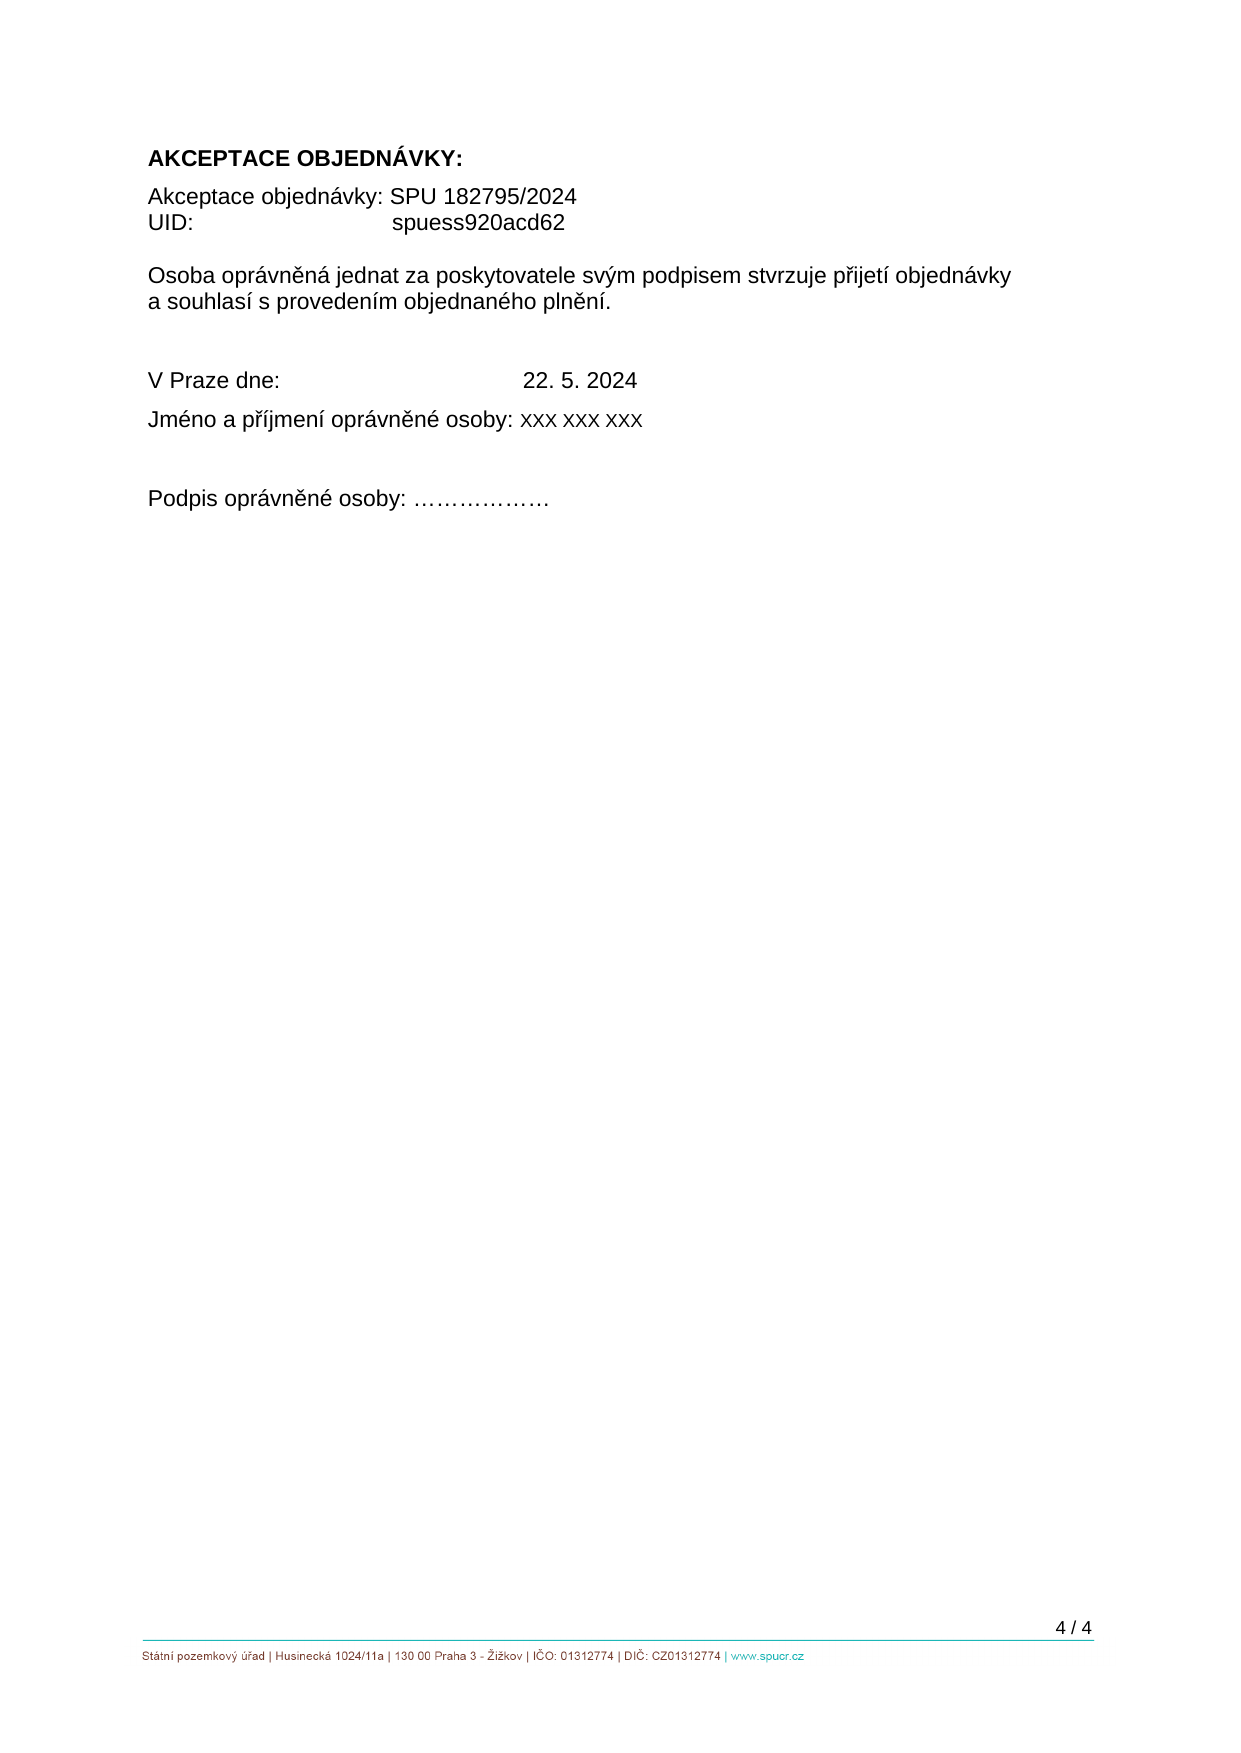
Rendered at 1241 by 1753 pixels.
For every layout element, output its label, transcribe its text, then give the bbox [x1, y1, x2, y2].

text Akceptace objednávky: SPU 182795/2024 [148, 183, 1092, 209]
text a souhlasí s provedením objednaného plnění. [148, 288, 1092, 314]
text Podpis oprávněné osoby: ……………… [148, 485, 1092, 511]
text Osoba oprávněná jednat za poskytovatele svým podpisem stvrzuje přijetí objednávky [148, 262, 1092, 288]
picture [124, 1637, 1116, 1666]
text V Praze dne: 22. 5. 2024 [148, 367, 1092, 394]
text UID: spuess920acd62 [148, 209, 1092, 236]
text Jméno a příjmení oprávněné osoby: XXX XXX XXX [148, 406, 1092, 432]
text AKCEPTACE OBJEDNÁVKY: [148, 144, 1092, 171]
